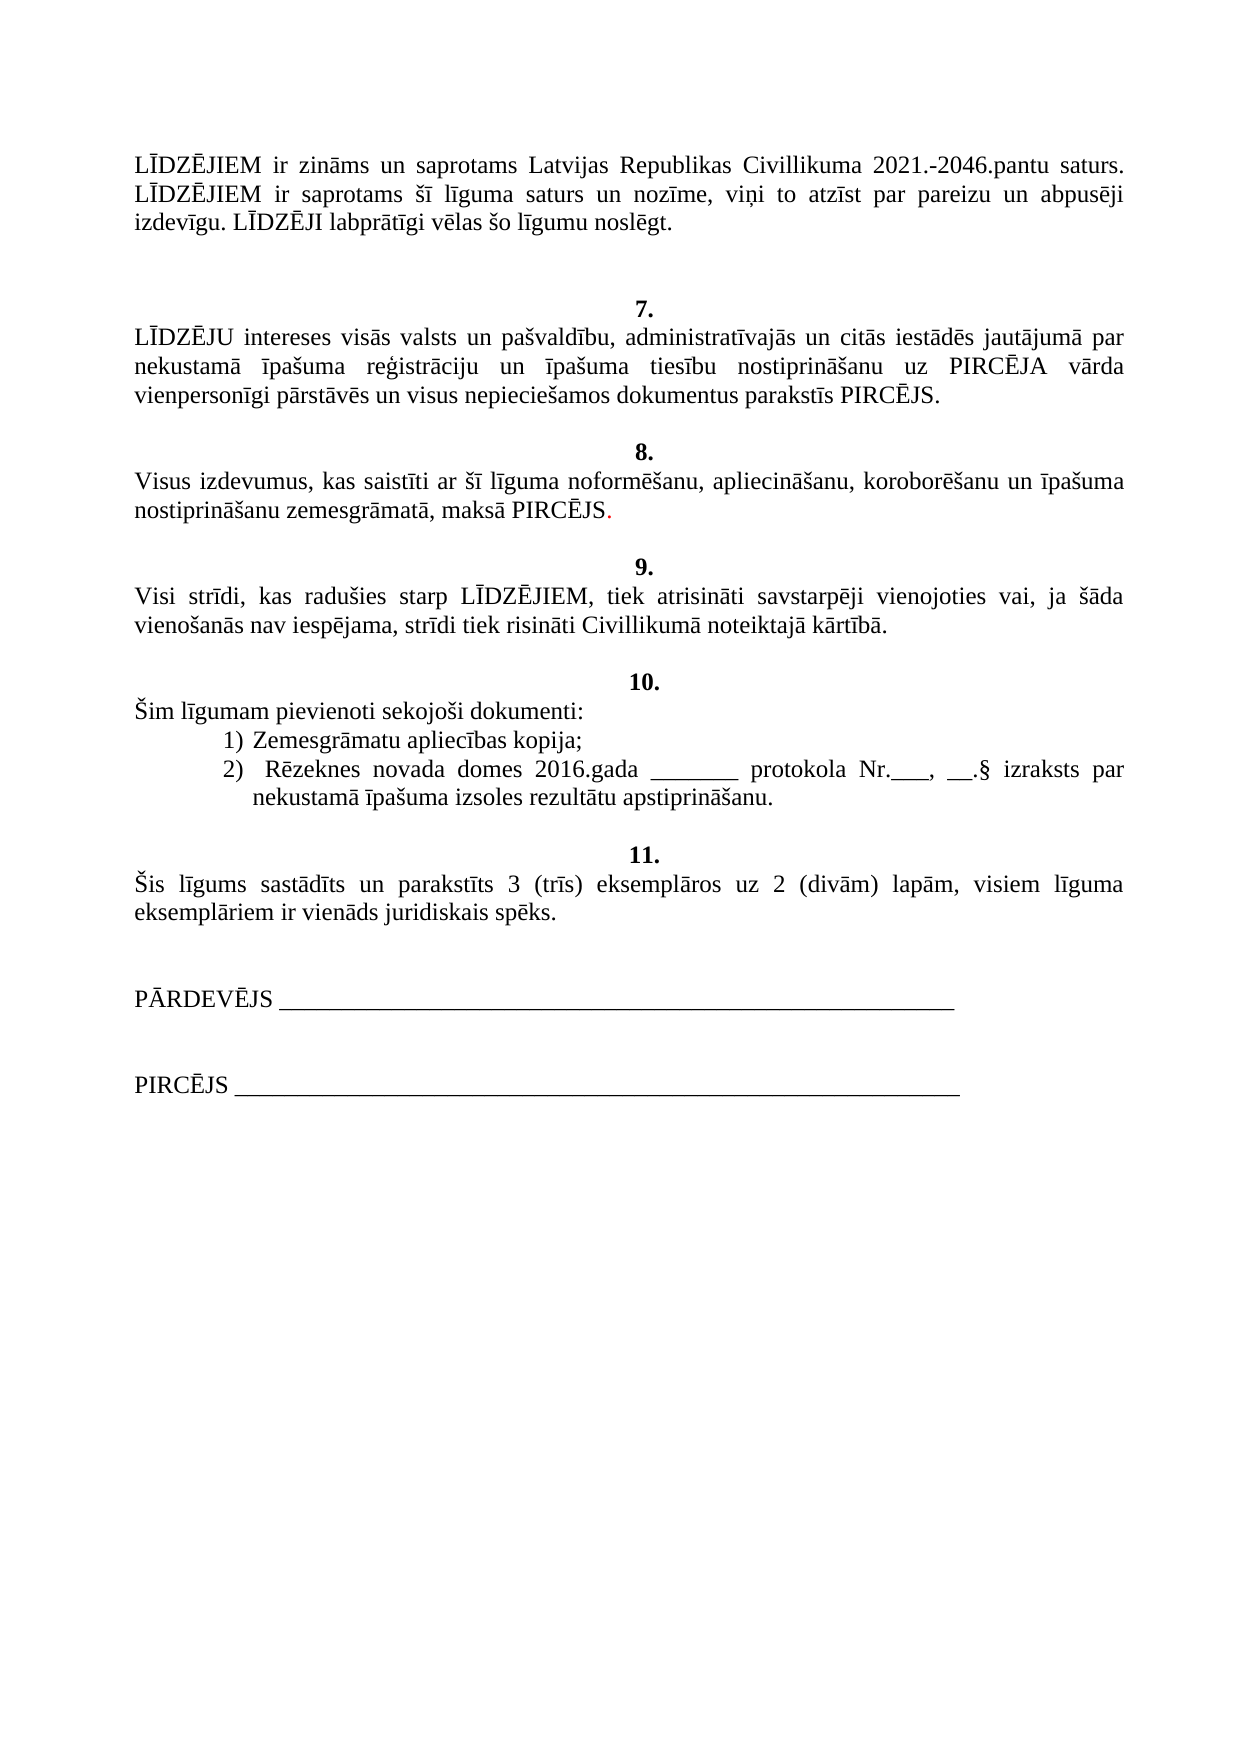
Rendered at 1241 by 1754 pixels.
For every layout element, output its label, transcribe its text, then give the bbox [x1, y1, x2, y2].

text Šim līgumam pievienoti sekojoši dokumenti: [134, 696, 1125, 725]
text PĀRDEVĒJS ______________________________________________________ [134, 984, 1125, 1012]
text 9. [163, 552, 1125, 581]
text 8. [163, 437, 1125, 466]
text PIRCĒJS __________________________________________________________ [134, 1070, 1125, 1099]
text Visus izdevumus, kas saistīti ar šī līguma noformēšanu, apliecināšanu, koroborēšanu un īpašuma nostiprināšanu zemesgrāmatā, maksā PIRCĒJS. [134, 466, 1125, 524]
text Šis sastādīts un parakstīts 3 (trīs) eksemplāros uz 2 (divām) lapām, visiem līguma eksemplāriem ir vienāds juridiskais spēks. [134, 869, 1125, 926]
list Zemesgrāmatu apliecības kopija; [223, 725, 1125, 754]
text 7. [163, 294, 1125, 322]
text 11. [163, 840, 1125, 869]
text 10. [163, 667, 1125, 696]
list Rēzeknes novada domes 2016.gada _______ protokola Nr.___, __.§ par nekustamā īpašuma izsoles rezultātu apstiprināšanu. [223, 754, 1125, 811]
text LĪDZĒJU intereses visās valsts un pašvaldību, administratīvajās un citās iestādēs jautājumā par nekustamā īpašuma reģistrāciju un īpašuma tiesību nostiprināšanu uz PIRCĒJA vārda vienpersonīgi pārstāvēs un visus nepieciešamos dokumentus parakstīs PIRCĒJS. [134, 322, 1125, 409]
text Visi strīdi, kas radušies starp LĪDZĒJIEM, tiek atrisināti savstarpēji vienojoties vai, ja šāda vienošanās nav iespējama, strīdi tiek risināti Civillikumā noteiktajā kārtībā. [134, 581, 1125, 639]
text LĪDZĒJIEM ir zināms un saprotams Latvijas Republikas Civillikuma 2021.-2046.pantu saturs. LĪDZĒJIEM ir saprotams šī līguma saturs un nozīme, viņi to atzīst par pareizu un abpusēji izdevīgu. LĪDZĒJI labprātīgi vēlas šo līgumu noslēgt. [134, 150, 1125, 236]
